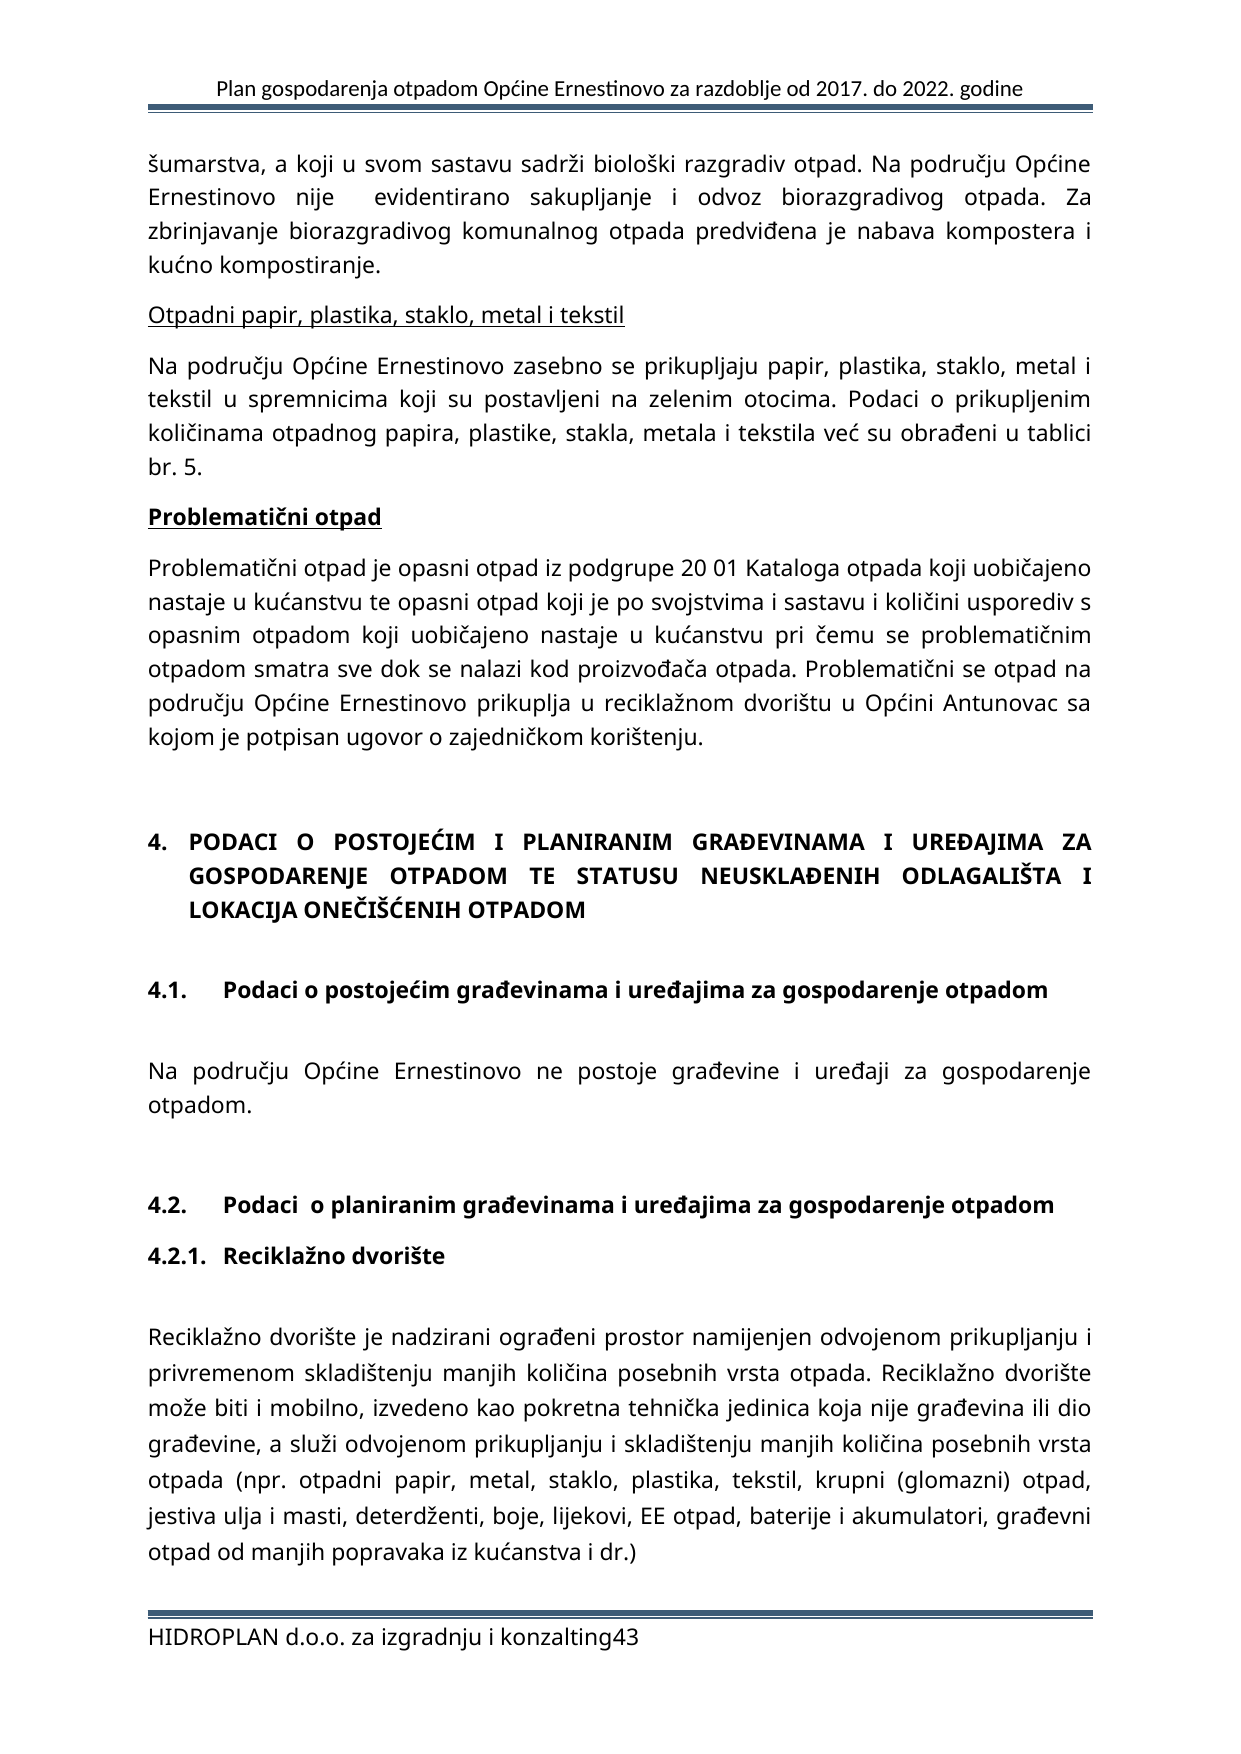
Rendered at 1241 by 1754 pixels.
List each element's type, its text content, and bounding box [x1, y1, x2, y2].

text Na području Općine Ernestinovo zasebno se prikupljaju papir, plastika, staklo, metal i tekstil u spremnicima koji su postavljeni na zelenim otocima. Podaci o prikupljenim količinama otpadnog papira, plastike, stakla, metala i tekstila već su obrađeni u tablici br. 5. [148, 350, 1093, 482]
text Na području Općine Ernestinovo ne postoje građevine i uređaji za gospodarenje otpadom. [148, 1055, 1093, 1120]
subtitle PODACI O POSTOJEĆIM I PLANIRANIM GRAĐEVINAMA I UREĐAJIMA ZA GOSPODARENJE OTPADOM TE STATUSU NEUSKLAĐENIH ODLAGALIŠTA I LOKACIJA ONEČIŠĆENIH OTPADOM [148, 826, 1093, 925]
subtitle Reciklažno dvorište [148, 1240, 1093, 1271]
list Podaci o planiranim građevinama i uređajima za gospodarenje otpadom [148, 1189, 1093, 1221]
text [148, 148, 1093, 280]
subtitle Podaci o postojećim građevinama i uređajima za gospodarenje otpadom [148, 974, 1093, 1006]
text Problematični otpad [148, 501, 1093, 533]
text Problematični otpad je opasni otpad iz podgrupe 20 01 Kataloga otpada koji uobičajeno nastaje u kućanstvu te opasni otpad koji je po svojstvima i sastavu i količini usporediv s opasnim otpadom koji uobičajeno nastaje u kućanstvu pri čemu se problematičnim otpadom smatra sve dok se nalazi kod proizvođača otpada. Problematični se otpad na području Općine Ernestinovo prikuplja u reciklažnom dvorištu u Općini Antunovac sa kojom je potpisan ugovor o zajedničkom korištenju. [148, 552, 1093, 752]
text Otpadni papir, plastika, staklo, metal i tekstil [148, 299, 1093, 331]
text Reciklažno dvorište je nadzirani ograđeni prostor namijenjen odvojenom prikupljanju i privremenom skladištenju manjih količina posebnih vrsta otpada. Reciklažno dvorište može biti i mobilno, izvedeno kao pokretna tehnička jedinica koja nije građevina ili dio građevine, a služi odvojenom prikupljanju i skladištenju manjih količina posebnih vrsta otpada (npr. otpadni papir, metal, staklo, plastika, tekstil, krupni (glomazni) otpad, jestiva ulja i masti, deterdženti, boje, lijekovi, EE otpad, baterije i akumulatori, građevni otpad od manjih popravaka iz kućanstva i dr.) [148, 1321, 1093, 1567]
